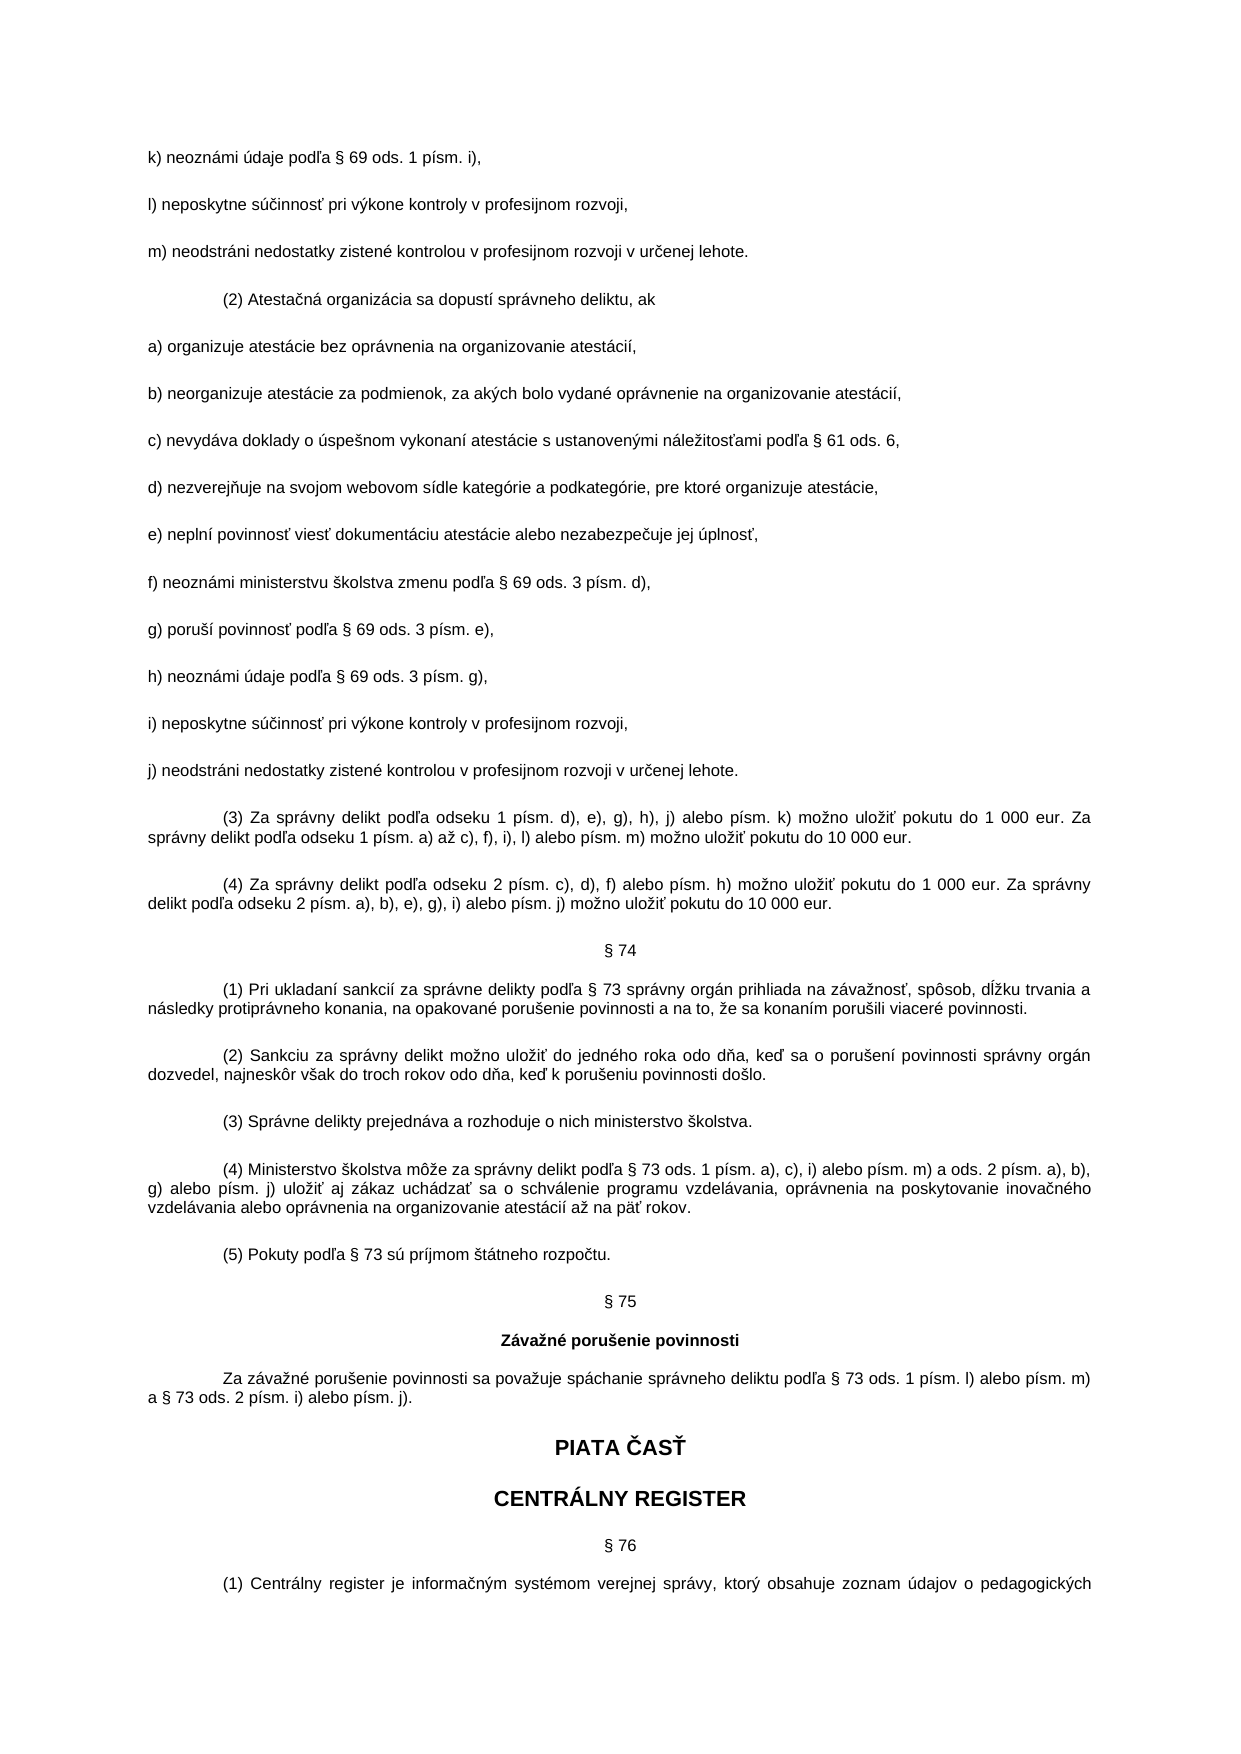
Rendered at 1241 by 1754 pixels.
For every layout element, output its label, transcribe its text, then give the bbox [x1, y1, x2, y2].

text § 76 [148, 1536, 1092, 1555]
text § 75 [148, 1292, 1092, 1311]
text a) organizuje atestácie bez oprávnenia na organizovanie atestácií, [148, 336, 1092, 356]
text f) neoznámi ministerstvu školstva zmenu podľa § 69 ods. 3 písm. d), [148, 572, 1092, 592]
text CENTRÁLNY REGISTER [148, 1485, 1092, 1511]
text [148, 1574, 1092, 1593]
text d) nezverejňuje na svojom webovom sídle kategórie a podkategórie, pre ktoré organizuje atestácie, [148, 478, 1092, 497]
text b) neorganizuje atestácie za podmienok, za akých bolo vydané oprávnenie na organizovanie atestácií, [148, 384, 1092, 403]
text e) neplní povinnosť viesť dokumentáciu atestácie alebo nezabezpečuje jej úplnosť, [148, 525, 1092, 544]
text PIATA ČASŤ [148, 1435, 1092, 1460]
text Za závažné porušenie povinnosti sa považuje spáchanie správneho deliktu podľa § 73 ods. 1 písm. l) alebo písm. m) a § 73 ods. 2 písm. i) alebo písm. j). [148, 1369, 1092, 1407]
text c) nevydáva doklady o úspešnom vykonaní atestácie s ustanovenými náležitosťami podľa § 61 ods. 6, [148, 431, 1092, 450]
text (4) Za správny delikt podľa odseku 2 písm. c), d), f) alebo písm. h) možno uložiť pokutu do 1 000 eur. Za správny delikt podľa odseku 2 písm. a), b), e), g), i) alebo písm. j) možno uložiť pokutu do 10 000 eur. [148, 875, 1092, 913]
text g) poruší povinnosť podľa § 69 ods. 3 písm. e), [148, 619, 1092, 639]
text (5) Pokuty podľa § 73 sú príjmom štátneho rozpočtu. [148, 1245, 1092, 1264]
text (2) Atestačná organizácia sa dopustí správneho deliktu, ak [148, 289, 1092, 308]
text (4) Ministerstvo školstva môže za správny delikt podľa § 73 ods. 1 písm. a), c), i) alebo písm. m) a ods. 2 písm. a), b), g) alebo písm. j) uložiť aj zákaz uchádzať sa o schválenie programu vzdelávania, oprávnenia na poskytovanie inovačného vzdelávania alebo oprávnenia na organizovanie atestácií až na päť rokov. [148, 1159, 1092, 1217]
text l) neposkytne súčinnosť pri výkone kontroly v profesijnom rozvoji, [148, 195, 1092, 214]
text Závažné porušenie povinnosti [148, 1330, 1092, 1349]
text (3) Správne delikty prejednáva a rozhoduje o nich ministerstvo školstva. [148, 1112, 1092, 1131]
text k) neoznámi údaje podľa § 69 ods. 1 písm. i), [148, 148, 1092, 167]
text § 74 [148, 941, 1092, 960]
text j) neodstráni nedostatky zistené kontrolou v profesijnom rozvoji v určenej lehote. [148, 761, 1092, 780]
text (3) Za správny delikt podľa odseku 1 písm. d), e), g), h), j) alebo písm. k) možno uložiť pokutu do 1 000 eur. Za správny delikt podľa odseku 1 písm. a) až c), f), i), l) alebo písm. m) možno uložiť pokutu do 10 000 eur. [148, 808, 1092, 847]
text (2) Sankciu za správny delikt možno uložiť do jedného roka odo dňa, keď sa o porušení povinnosti správny orgán dozvedel, najneskôr však do troch rokov odo dňa, keď k porušeniu povinnosti došlo. [148, 1046, 1092, 1084]
text (1) Pri ukladaní sankcií za správne delikty podľa § 73 správny orgán prihliada na závažnosť, spôsob, dĺžku trvania a následky protiprávneho konania, na opakované porušenie povinnosti a na to, že sa konaním porušili viaceré povinnosti. [148, 979, 1092, 1018]
text m) neodstráni nedostatky zistené kontrolou v profesijnom rozvoji v určenej lehote. [148, 242, 1092, 261]
text h) neoznámi údaje podľa § 69 ods. 3 písm. g), [148, 667, 1092, 686]
text i) neposkytne súčinnosť pri výkone kontroly v profesijnom rozvoji, [148, 714, 1092, 733]
